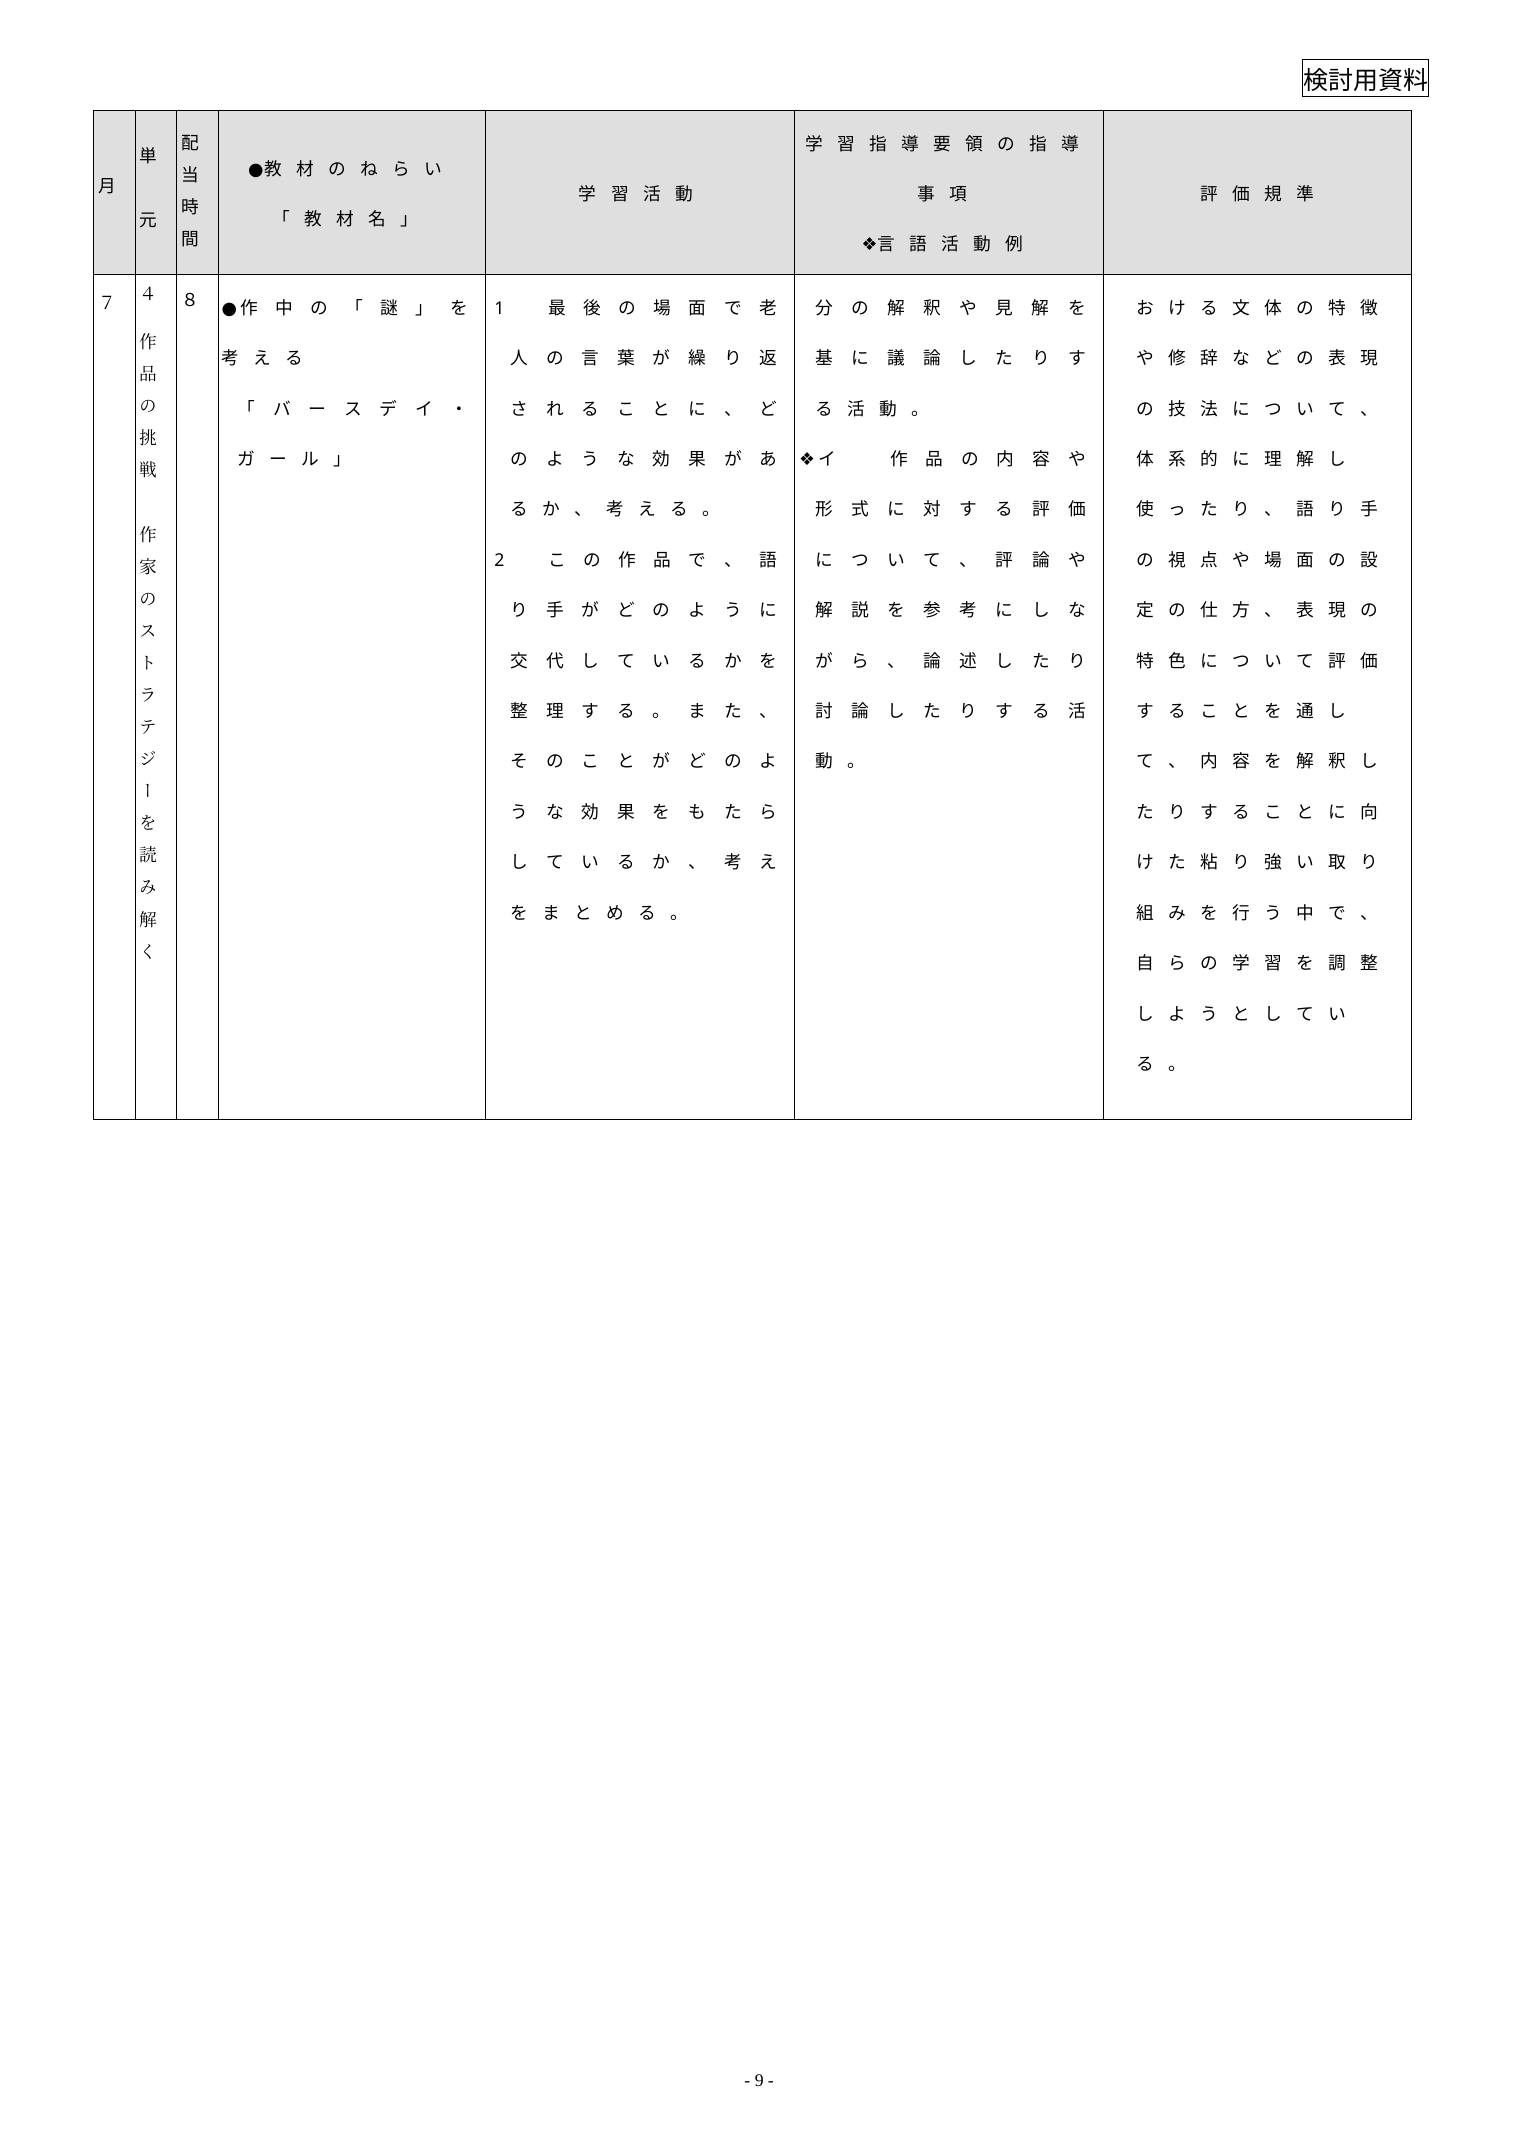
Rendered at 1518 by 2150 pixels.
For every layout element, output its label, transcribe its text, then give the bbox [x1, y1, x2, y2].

table_header ●教材のねらい 「教材名」 [219, 111, 485, 274]
table_cell 1 最後の場面で老人の言葉が繰り返されることに、どのような効果があるか、考える。 2 この作品で、語り手がどのように交代しているかを整理する。また、そのことがどのような効果をもたらしているか、考えをまとめる。 [486, 275, 794, 1119]
table_header 学習活動 [486, 111, 794, 274]
table_header 単 元 [136, 111, 176, 274]
table_cell ４ 作品の挑戦 作家のストラテジーを読み解く [136, 275, 176, 1119]
table_cell ８ [177, 275, 218, 1119]
table_cell ７ [94, 275, 135, 1119]
table_header 配当時間 [177, 111, 218, 274]
table_header 月 [94, 111, 135, 274]
table_header 評価規準 [1104, 111, 1411, 274]
table_cell ●作中の「謎」を考える 「バースデイ・ガール」 [219, 275, 485, 1119]
table_cell 知識・技能 ・文学的な文章における文体の特徴や修辞などの表現の技法について、体系的に理解し使っている。 思考・判断・表現 ・語り手の視点や場面の設定の仕方、表現の特色について評価することを通して、内容を解釈している。 主体的に学習に取り組む態度 ・〔知識･技能の評価規準〕+〔思考･判断･表現の評価規準〕+「粘り強い取り組みを行う中で、自らの学習を調整しようとしている」。 例）文学的な文章における文体の特徴や修辞などの表現の技法について、体系的に理解し使ったり、語り手の視点や場面の設定の仕方、表現の特色について評価することを通して、内容を解釈したりすることに向けた粘り強い取り組みを行う中で、自らの学習を調整しようとしている。 [1104, 275, 1411, 1119]
table_header 学習指導要領の指導事項 ❖言語活動例 [795, 111, 1103, 274]
table_cell 知識及び技能 言葉の特徴や使い方 エ 文学的な文章における文体の特徴や修辞などの表現の技法について、体系的に理解し使うこと。 思考力、判断力、表現力等 読む イ 語り手の視点や場面の設定の仕方、表現の特色について評価することを通して、内容を解釈すること。 ❖ア 作品の内容や形式について、書評を書いたり、自分の解釈や見解を基に議論したりする活動。 ❖イ 作品の内容や形式に対する評価について、評論や解説を参考にしながら、論述したり討論したりする活動。 [795, 275, 1103, 1119]
